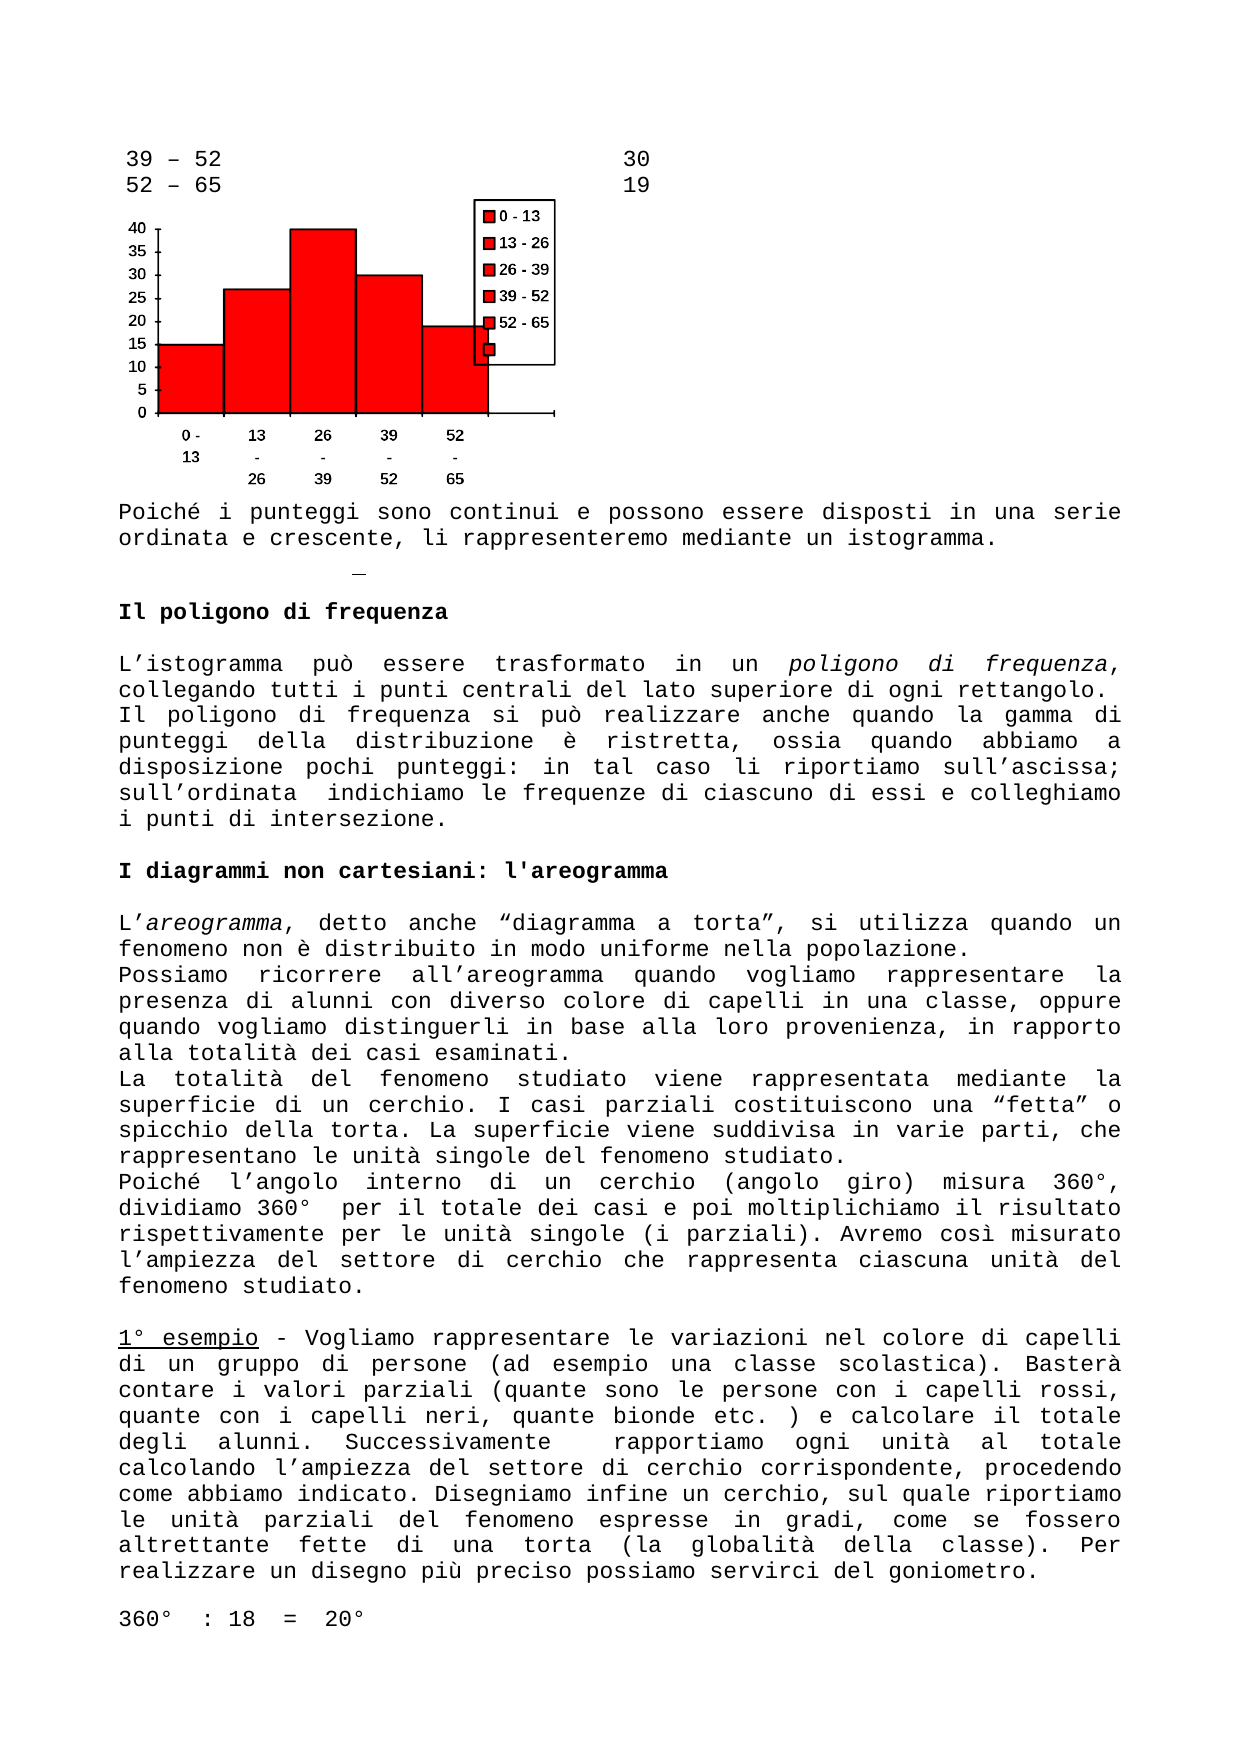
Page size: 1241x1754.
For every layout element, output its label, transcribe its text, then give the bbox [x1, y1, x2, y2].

table_cell 52 – 65 [118, 174, 615, 199]
text 360° : 18 = 20° [118, 1607, 1122, 1633]
table_cell 19 [615, 174, 1113, 199]
text Il poligono di frequenza si può realizzare anche quando la gamma di punteggi della distribuzione è ristretta, ossia quando abbiamo a disposizione pochi punteggi: in tal caso li riportiamo sull’ascissa; sull’ordinata indichiamo le frequenze di ciascuno di essi e colleghiamo i punti di intersezione. [118, 704, 1122, 833]
text Il poligono di frequenza [118, 600, 1122, 626]
text 1° esempio - Vogliamo rappresentare le variazioni nel colore di capelli di un gruppo di persone (ad esempio una classe scolastica). Basterà contare i valori parziali (quante sono le persone con i capelli rossi, quante con i capelli neri, quante bionde etc. ) e calcolare il totale degli alunni. Successivamente rapportiamo ogni unità al totale calcolando l’ampiezza del settore di cerchio corrispondente, procedendo come abbiamo indicato. Disegniamo infine un cerchio, sul quale riportiamo le unità parziali del fenomeno espresse in gradi, come se fossero altrettante fette di una torta (la globalità della classe). Per realizzare un disegno più preciso possiamo servirci del goniometro. [118, 1326, 1122, 1586]
text Poiché i punteggi sono continui e possono essere disposti in una serie ordinata e crescente, li rappresenteremo mediante un istogramma. [118, 501, 1122, 553]
text Poiché l’angolo interno di un cerchio (angolo giro) misura 360°, dividiamo 360° per il totale dei casi e poi moltiplichiamo il risultato rispettivamente per le unità singole (i parziali). Avremo così misurato l’ampiezza del settore di cerchio che rappresenta ciascuna unità del fenomeno studiato. [118, 1171, 1122, 1300]
table_cell 39 – 52 [118, 148, 615, 173]
text L’istogramma può essere trasformato in un poligono di frequenza, collegando tutti i punti centrali del lato superiore di ogni rettangolo. [118, 652, 1122, 704]
text L’areogramma, detto anche “diagramma a torta”, si utilizza quando un fenomeno non è distribuito in modo uniforme nella popolazione. [118, 911, 1122, 963]
text Possiamo ricorrere all’areogramma quando vogliamo rappresentare la presenza di alunni con diverso colore di capelli in una classe, oppure quando vogliamo distinguerli in base alla loro provenienza, in rapporto alla totalità dei casi esaminati. [118, 963, 1122, 1067]
text La totalità del fenomeno studiato viene rappresentata mediante la superficie di un cerchio. I casi parziali costituiscono una “fetta” o spicchio della torta. La superficie viene suddivisa in varie parti, che rappresentano le unità singole del fenomeno studiato. [118, 1067, 1122, 1171]
text I diagrammi non cartesiani: l'areogramma [118, 859, 1122, 885]
table_cell 30 [615, 148, 1113, 173]
